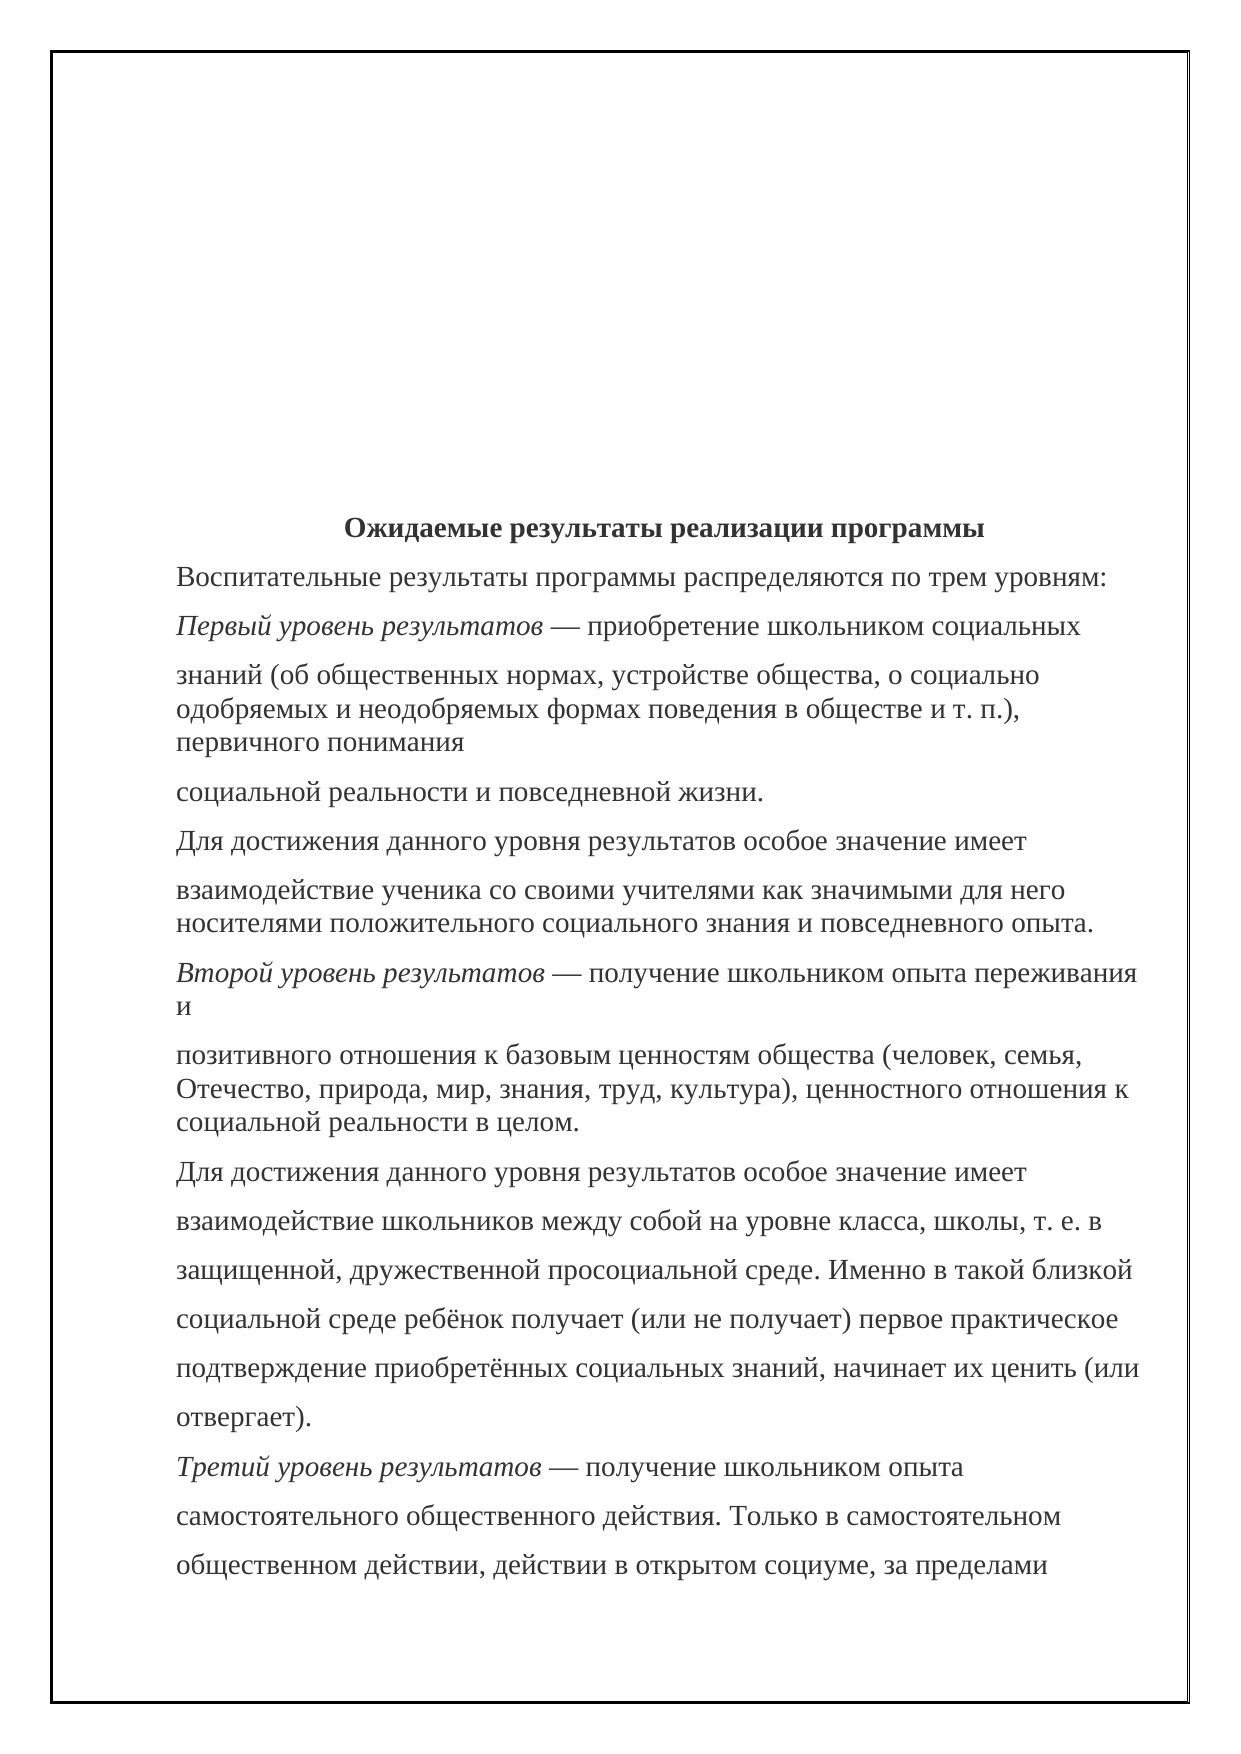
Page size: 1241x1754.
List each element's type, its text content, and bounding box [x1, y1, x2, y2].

text взаимодействие школьников между собой на уровне класса, школы, т. е. в [176, 1203, 1153, 1236]
text общественном действии, действии в открытом социуме, за пределами [176, 1547, 1153, 1581]
text социальной реальности и повседневной жизни. [176, 774, 1153, 807]
text Первый уровень результатов — приобретение школьником социальных [176, 608, 1153, 642]
text знаний (об общественных нормах, устройстве общества, о социально одобряемых и неодобряемых формах поведения в обществе и т. п.), первичного понимания [176, 657, 1153, 758]
text Для достижения данного уровня результатов особое значение имеет [176, 823, 1153, 856]
text позитивного отношения к базовым ценностям общества (человек, семья, Отечество, природа, мир, знания, труд, культура), ценностного отношения к социальной реальности в целом. [176, 1037, 1153, 1138]
text отвергает). [176, 1399, 1153, 1433]
text подтверждение приобретённых социальных знаний, начинает их ценить (или [176, 1350, 1153, 1384]
text самостоятельного общественного действия. Только в самостоятельном [176, 1498, 1153, 1531]
text социальной среде ребёнок получает (или не получает) первое практическое [176, 1301, 1153, 1335]
text Второй уровень результатов — получение школьником опыта переживания и [176, 955, 1153, 1022]
text Для достижения данного уровня результатов особое значение имеет [176, 1154, 1153, 1187]
text Ожидаемые результаты реализации программы [176, 510, 1153, 543]
text Воспитательные результаты программы распределяются по трем уровням: [176, 559, 1153, 593]
text взаимодействие ученика со своими учителями как значимыми для него носителями положительного социального знания и повседневного опыта. [176, 872, 1153, 939]
text защищенной, дружественной просоциальной среде. Именно в такой близкой [176, 1252, 1153, 1286]
text Третий уровень результатов — получение школьником опыта [176, 1449, 1153, 1482]
